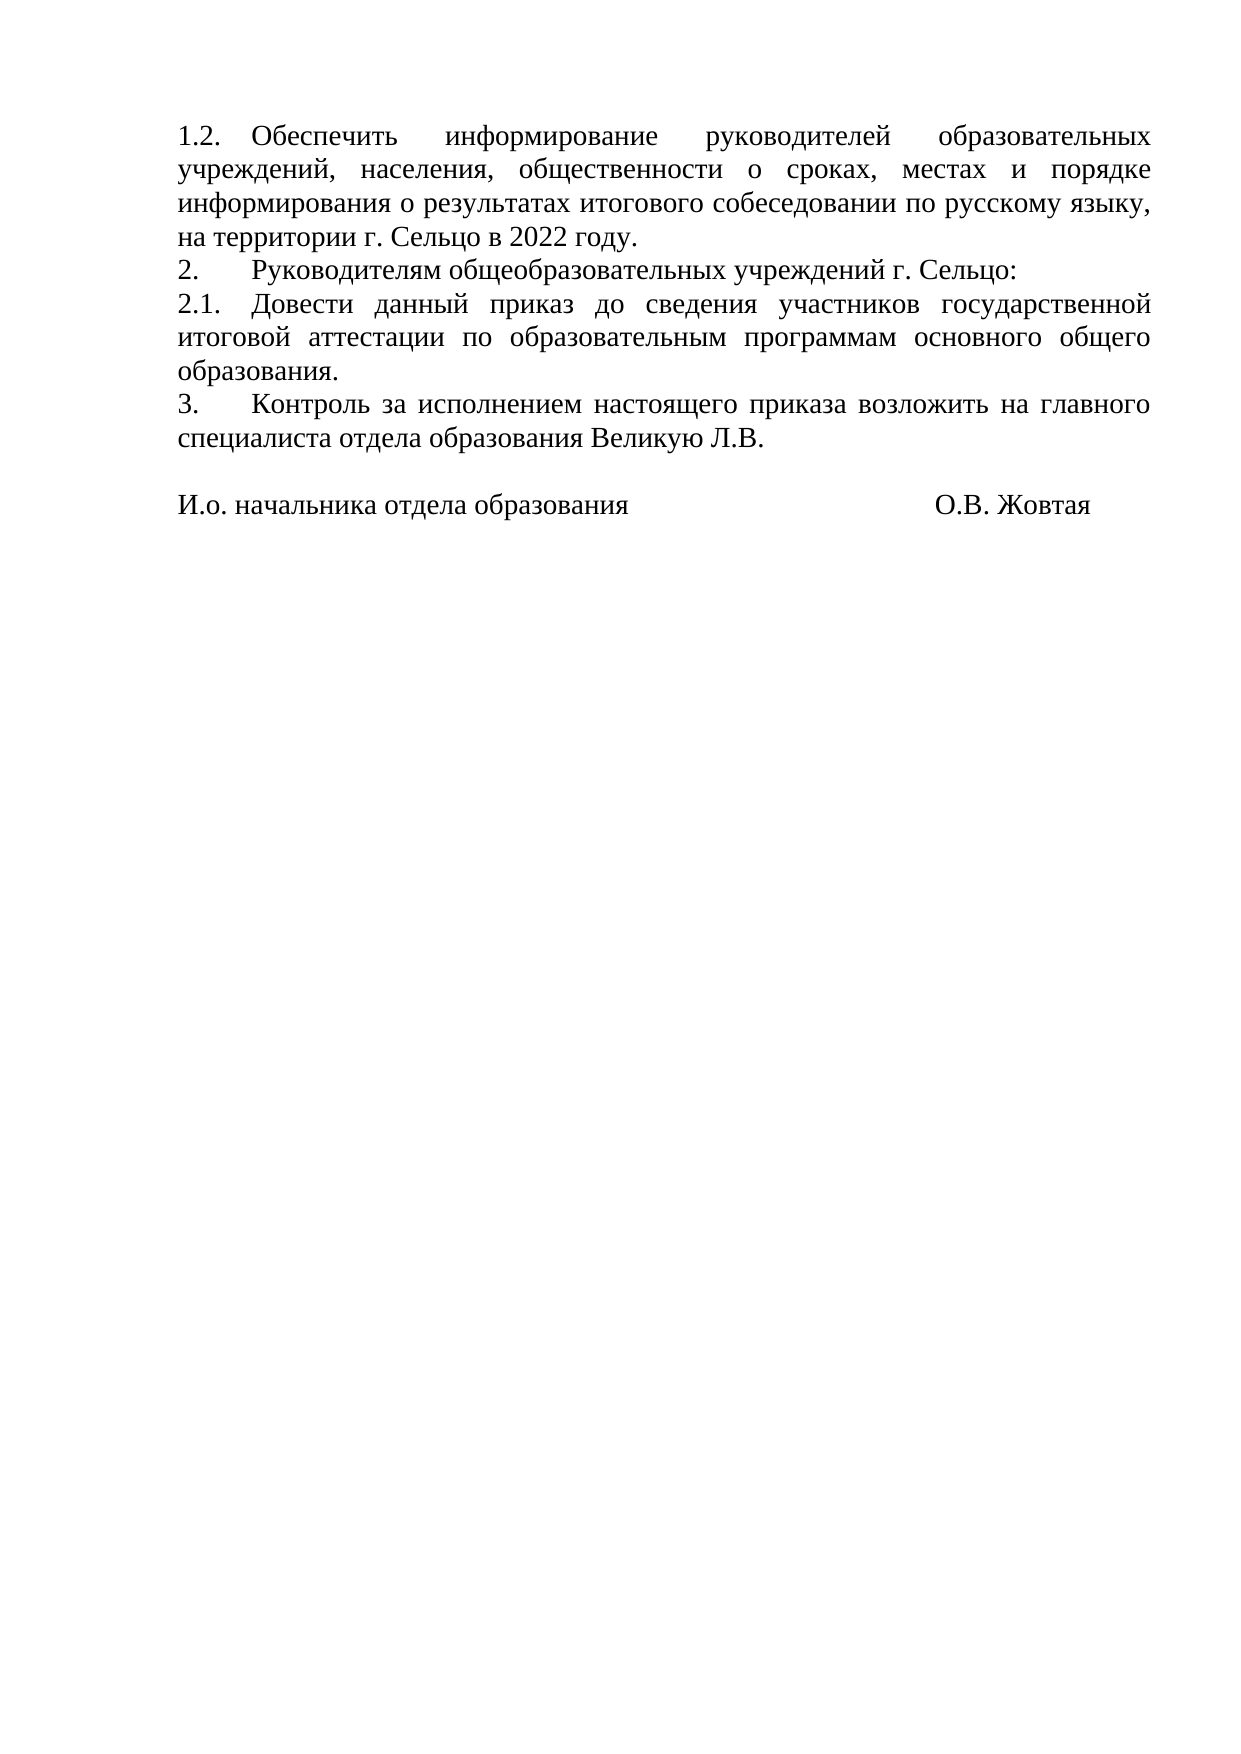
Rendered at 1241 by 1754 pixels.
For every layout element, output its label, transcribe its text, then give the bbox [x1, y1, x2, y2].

text 1.2. Обеспечить информирование руководителей образовательных учреждений, населения, общественности о сроках, местах и порядке информирования о результатах итогового собеседовании по русскому языку, на территории г. Сельцо в 2022 году. [177, 118, 1152, 252]
text 3. Контроль за исполнением настоящего приказа возложить на главного специалиста отдела образования Великую Л.В. [177, 386, 1152, 453]
text И.о. начальника отдела образования О.В. Жовтая [177, 487, 1152, 521]
text 2. Руководителям общеобразовательных учреждений г. Сельцо: [177, 252, 1152, 286]
text 2.1. Довести данный приказ до сведения участников государственной итоговой аттестации по образовательным программам основного общего образования. [177, 286, 1152, 386]
